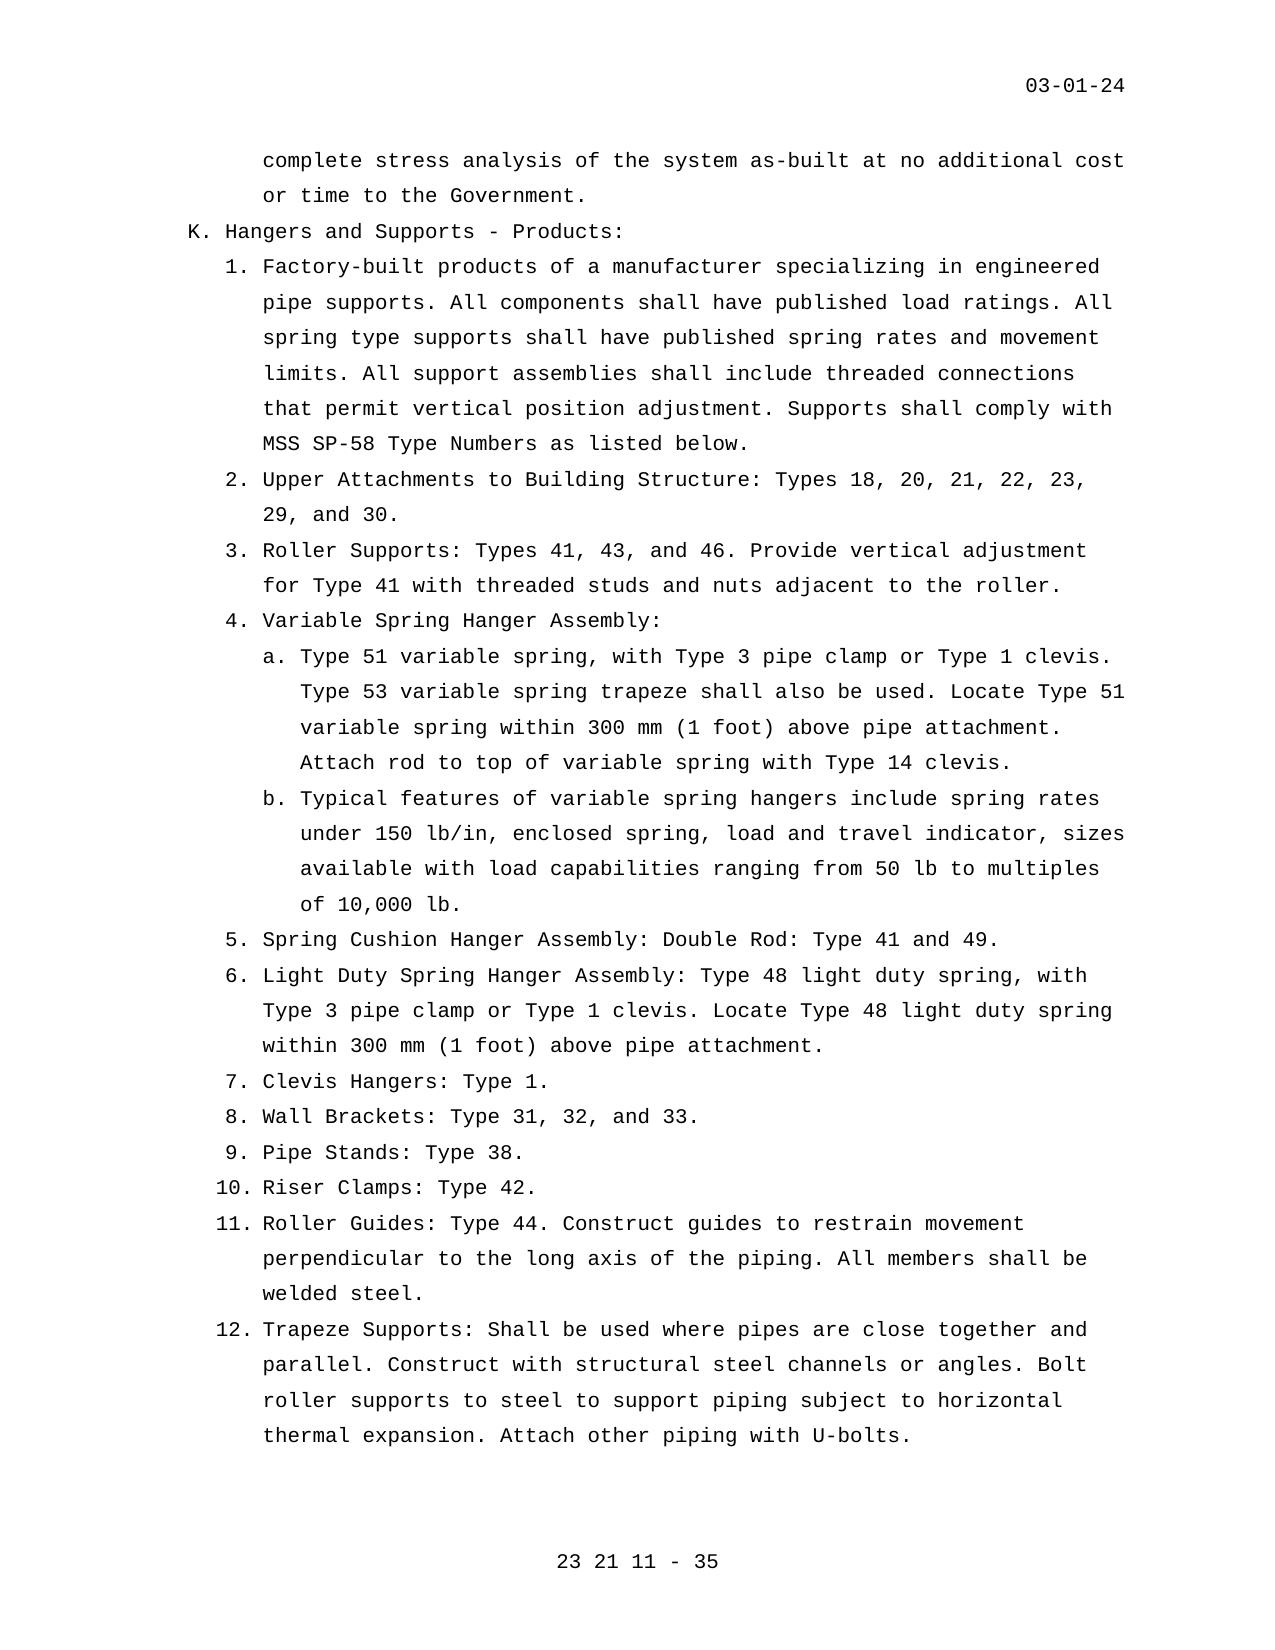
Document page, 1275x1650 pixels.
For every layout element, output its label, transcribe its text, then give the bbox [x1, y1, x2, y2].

text Roller Supports: Types 41, 43, and 46. Provide vertical adjustment for Type 41 with threaded studs and nuts adjacent to the roller. [225, 539, 1125, 599]
text Riser Clamps: Type 42. [216, 1177, 1125, 1201]
text Light Duty Spring Hanger Assembly: Type 48 light duty spring, with Type 3 pipe clamp or Type 1 clevis. Locate Type 48 light duty spring within 300 mm (1 foot) above pipe attachment. [225, 964, 1125, 1059]
text Type 51 variable spring, with Type 3 pipe clamp or Type 1 clevis. Type 53 variable spring trapeze shall also be used. Locate Type 51 variable spring within 300 mm (1 foot) above pipe attachment. Attach rod to top of variable spring with Type 14 clevis. [262, 646, 1125, 776]
text Pipe Stands: Type 38. [225, 1142, 1125, 1165]
text Clevis Hangers: Type 1. [225, 1071, 1125, 1094]
text Factory-built products of a manufacturer specializing in engineered pipe supports. All components shall have published load ratings. All spring type supports shall have published spring rates and movement limits. All support assemblies shall include threaded connections that permit vertical position adjustment. Supports shall comply with MSS SP-58 Type Numbers as listed below. [225, 256, 1125, 457]
text Hangers and Supports - Products: [187, 221, 1125, 244]
text Roller Guides: Type 44. Construct guides to restrain movement perpendicular to the long axis of the piping. All members shall be welded steel. [216, 1212, 1125, 1307]
text Spring Cushion Hanger Assembly: Double Rod: Type 41 and 49. [225, 929, 1125, 953]
text Variable Spring Hanger Assembly: [225, 610, 1125, 634]
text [225, 150, 1125, 209]
text Typical features of variable spring hangers include spring rates under 150 lb/in, enclosed spring, load and travel indicator, sizes available with load capabilities ranging from 50 lb to multiples of 10,000 lb. [262, 787, 1125, 917]
text Wall Brackets: Type 31, 32, and 33. [225, 1106, 1125, 1130]
text Trapeze Supports: Shall be used where pipes are close together and parallel. Construct with structural steel channels or angles. Bolt roller supports to steel to support piping subject to horizontal thermal expansion. Attach other piping with U-bolts. [216, 1319, 1125, 1449]
text Upper Attachments to Building Structure: Types 18, 20, 21, 22, 23, 29, and 30. [225, 469, 1125, 528]
